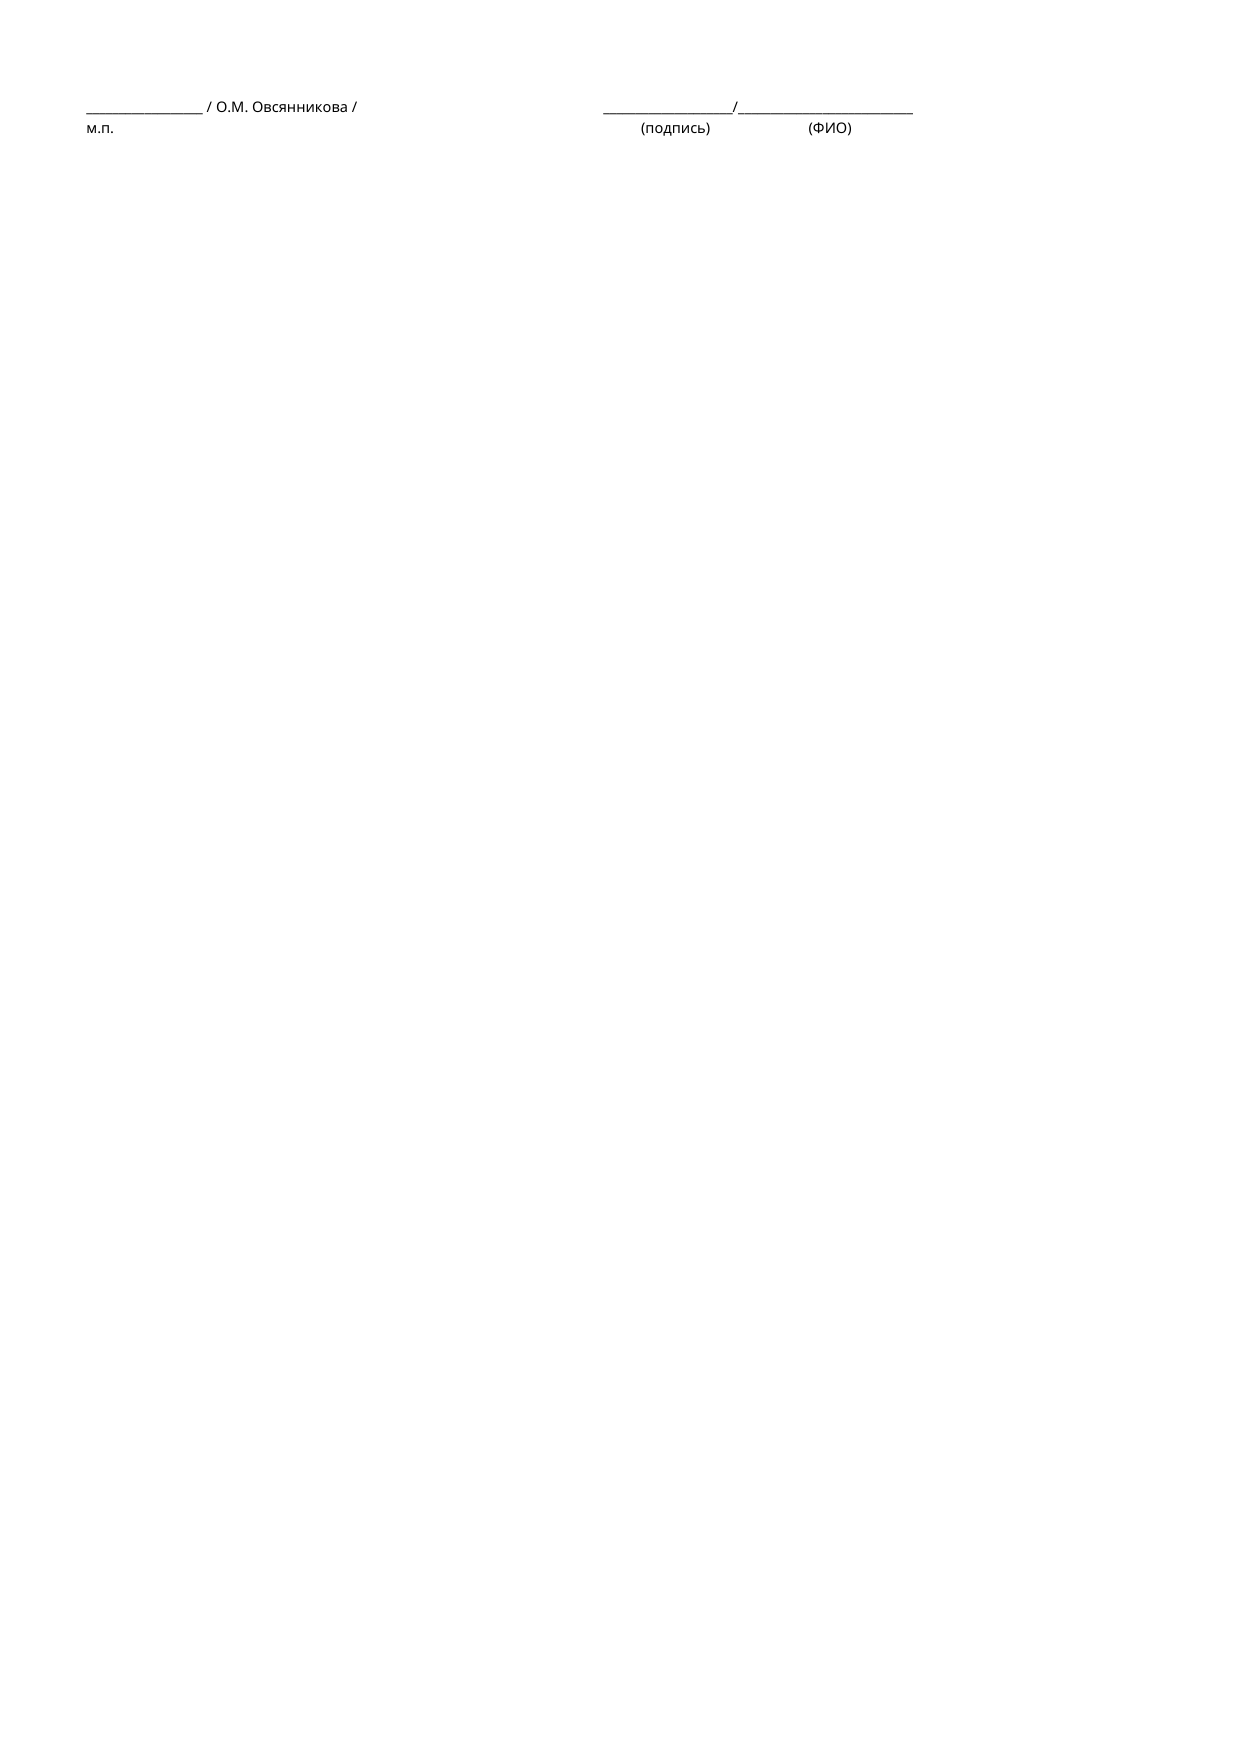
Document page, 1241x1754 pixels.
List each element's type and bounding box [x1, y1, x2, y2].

table_header [75, 75, 592, 137]
table_header [592, 75, 1138, 137]
